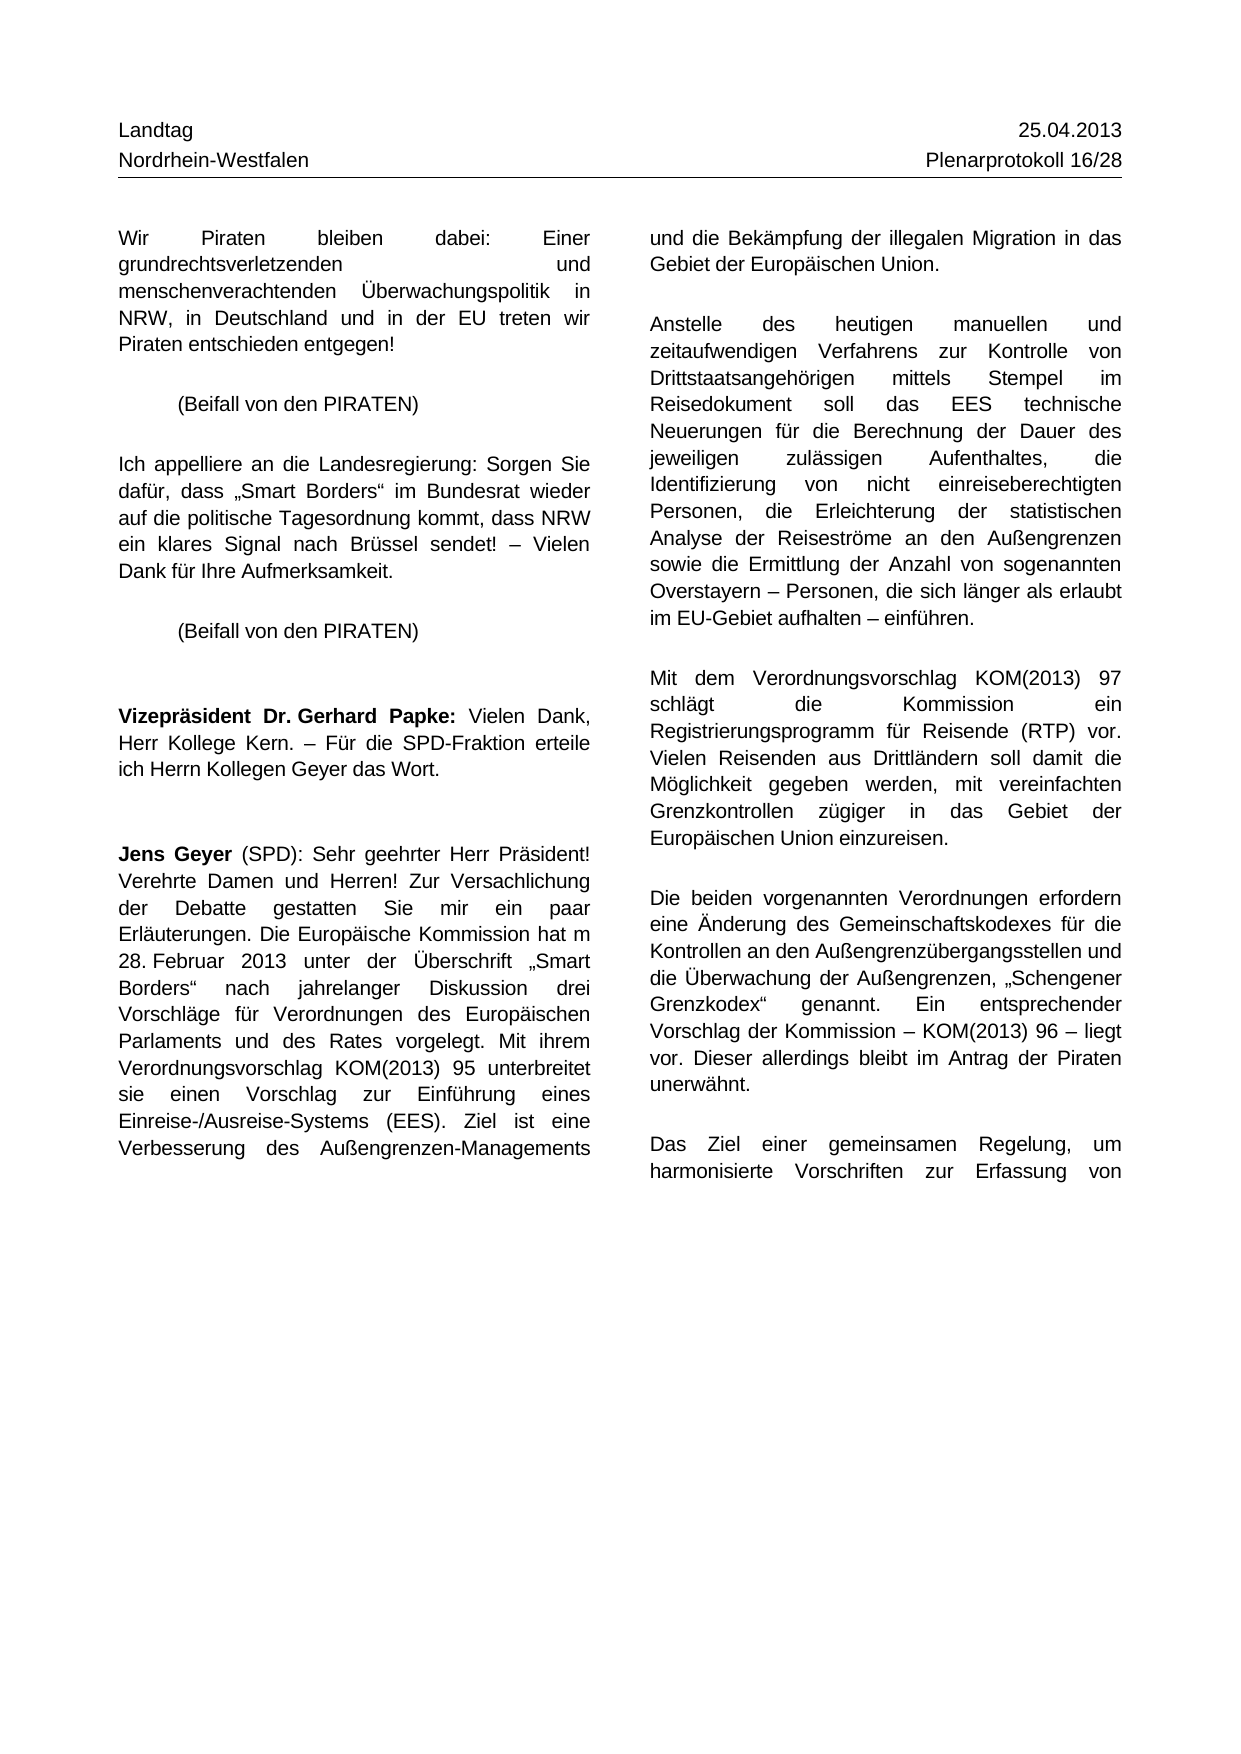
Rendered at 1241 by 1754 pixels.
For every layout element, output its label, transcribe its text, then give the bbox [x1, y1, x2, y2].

text Die beiden vorgenannten Verordnungen erfordern eine Änderung des Gemeinschaftskodexes für die Kontrollen an den Außengrenzübergangsstellen und die Überwachung der Außengrenzen, „Schengener Grenzkodex“ genannt. Ein entsprechender Vorschlag der Kommission – KOM(2013) 96 – liegt vor. Dieser allerdings bleibt im Antrag der Piraten unerwähnt. [649, 886, 1122, 1096]
text Jens Geyer (SPD): Sehr geehrter Herr Präsident! Verehrte Damen und Herren! Zur Versachlichung der Debatte gestatten Sie mir ein paar Erläuterungen. Die Europäische Kommission hat m 28. Februar 2013 unter der Überschrift „Smart Borders“ nach jahrelanger Diskussion drei Vorschläge für Verordnungen des Europäischen Parlaments und des Rates vorgelegt. Mit ihrem Verordnungsvorschlag KOM(2013) 95 unterbreitet sie einen Vorschlag zur Einführung eines Einreise-/Ausreise-Systems (EES). Ziel ist eine Verbesserung des Außengrenzen-Managements und die Bekämpfung der illegalen Migration in das Gebiet der Europäischen Union. [118, 843, 591, 1159]
text Anstelle des heutigen manuellen und zeitaufwendigen Verfahrens zur Kontrolle von Drittstaatsangehörigen mittels Stempel im Reisedokument soll das EES technische Neuerungen für die Berechnung der Dauer des jeweiligen zulässigen Aufenthaltes, die Identifizierung von nicht einreiseberechtigten Personen, die Erleichterung der statistischen Analyse der Reiseströme an den Außengrenzen sowie die Ermittlung der Anzahl von sogenannten Overstayern – Personen, die sich länger als erlaubt im EU-Gebiet aufhalten – einführen. [649, 313, 1122, 629]
text (Beifall von den PIRATEN) [177, 619, 591, 643]
text Mit dem Verordnungsvorschlag KOM(2013) 97 schlägt die Kommission ein Registrierungsprogramm für Reisende (RTP) vor. Vielen Reisenden aus Drittländern soll damit die Möglichkeit gegeben werden, mit vereinfachten Grenzkontrollen zügiger in das Gebiet der Europäischen Union einzureisen. [649, 666, 1122, 849]
text Wir Piraten bleiben dabei: Einer grundrechtsverletzenden und menschenverachtenden Überwachungspolitik in NRW, in Deutschland und in der EU treten wir Piraten entschieden entgegen! [118, 226, 591, 356]
text Ich appelliere an die Landesregierung: Sorgen Sie dafür, dass „Smart Borders“ im Bundesrat wieder auf die politische Tagesordnung kommt, dass NRW ein klares Signal nach Brüssel sendet! – Vielen Dank für Ihre Aufmerksamkeit. [118, 453, 591, 583]
text Vizepräsident Dr. Gerhard Papke: Vielen Dank, Herr Kollege Kern. – Für die SPD-Fraktion erteile ich Herrn Kollegen Geyer das Wort. [118, 704, 591, 781]
text (Beifall von den PIRATEN) [177, 393, 591, 416]
